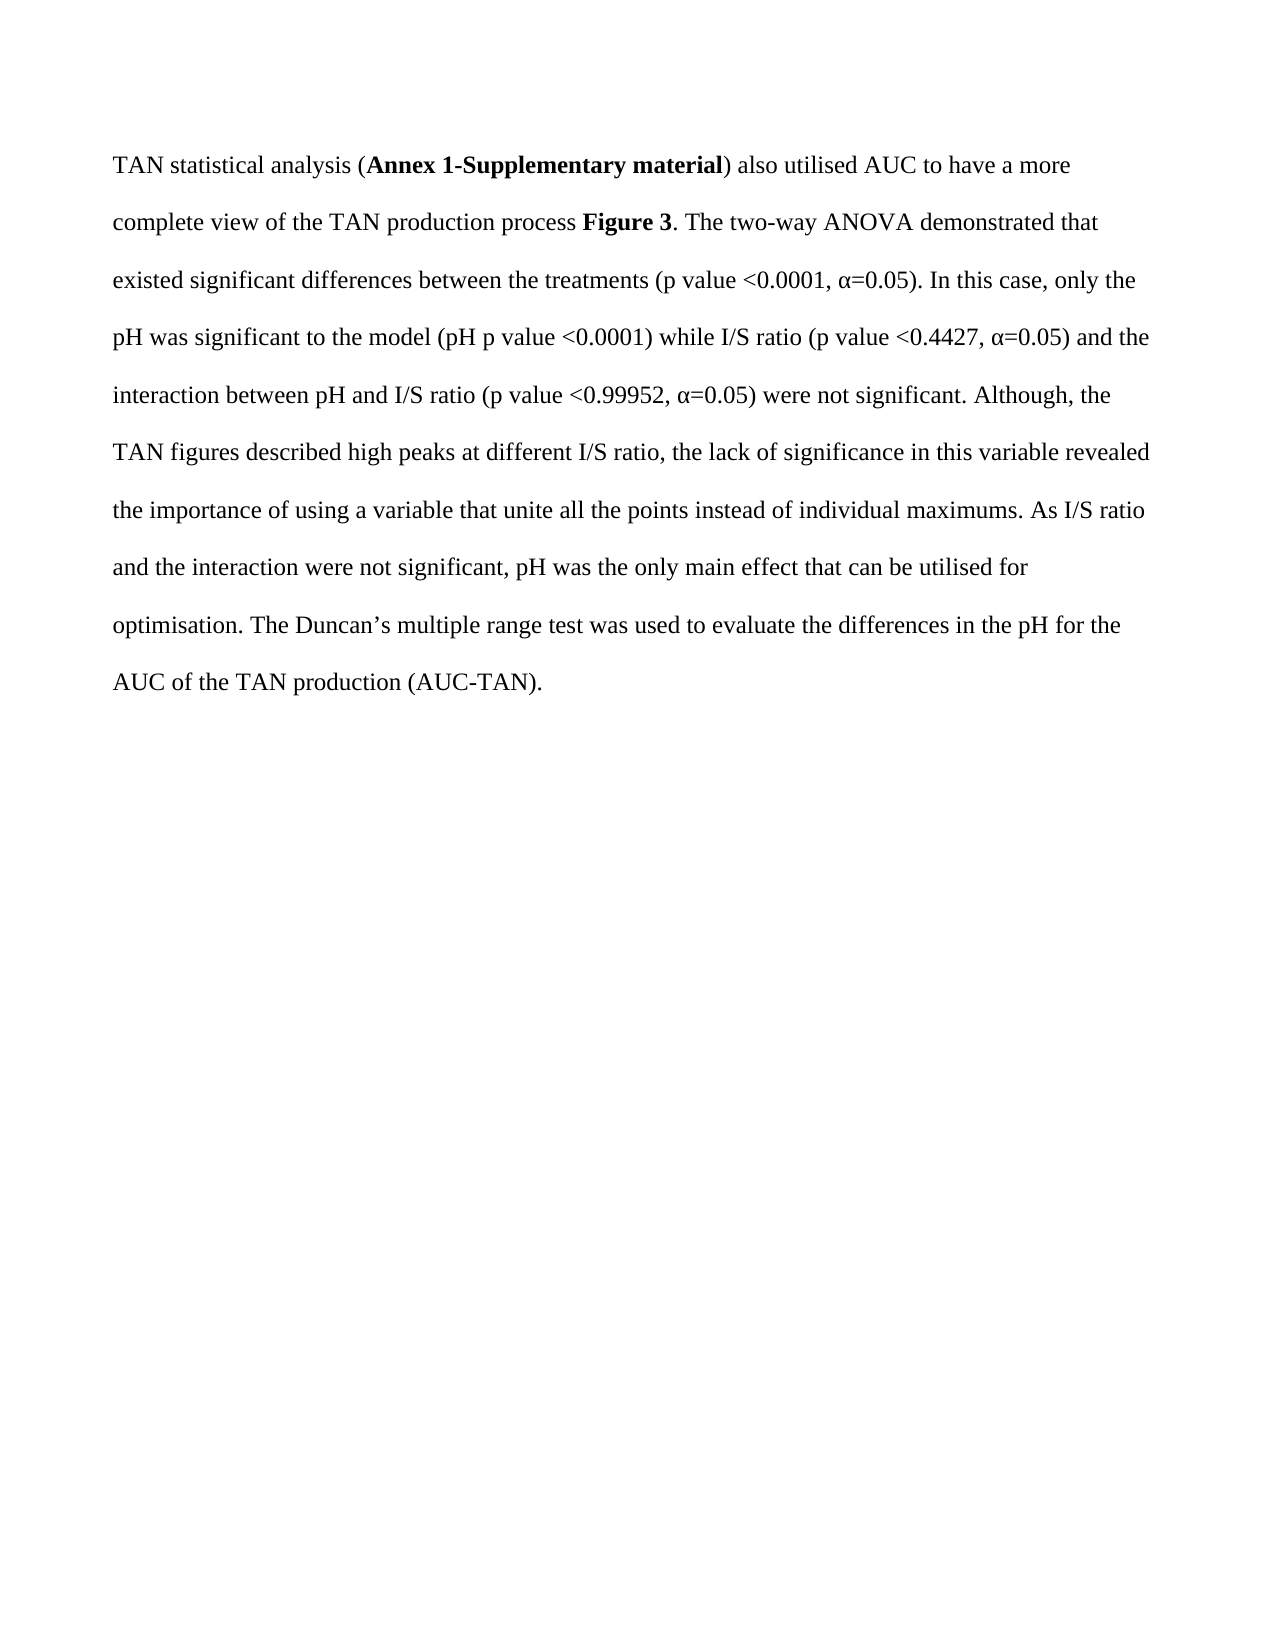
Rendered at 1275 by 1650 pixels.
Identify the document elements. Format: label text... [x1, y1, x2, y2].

text TAN statistical analysis (Annex 1-Supplementary material) also utilised AUC to have a more complete view of the TAN production process Figure 3. The two-way ANOVA demonstrated that existed significant differences between the treatments (p value <0.0001, α=0.05). In this case, only the pH was significant to the model (pH p value <0.0001) while I/S ratio (p value <0.4427, α=0.05) and the interaction between pH and I/S ratio (p value <0.99952, α=0.05) were not significant. Although, the TAN figures described high peaks at different I/S ratio, the lack of significance in this variable revealed the importance of using a variable that unite all the points instead of individual maximums. As I/S ratio and the interaction were not significant, pH was the only main effect that can be utilised for optimisation. The Duncan’s multiple range test was used to evaluate the differences in the pH for the AUC of the TAN production (AUC-TAN). [112, 150, 1162, 696]
